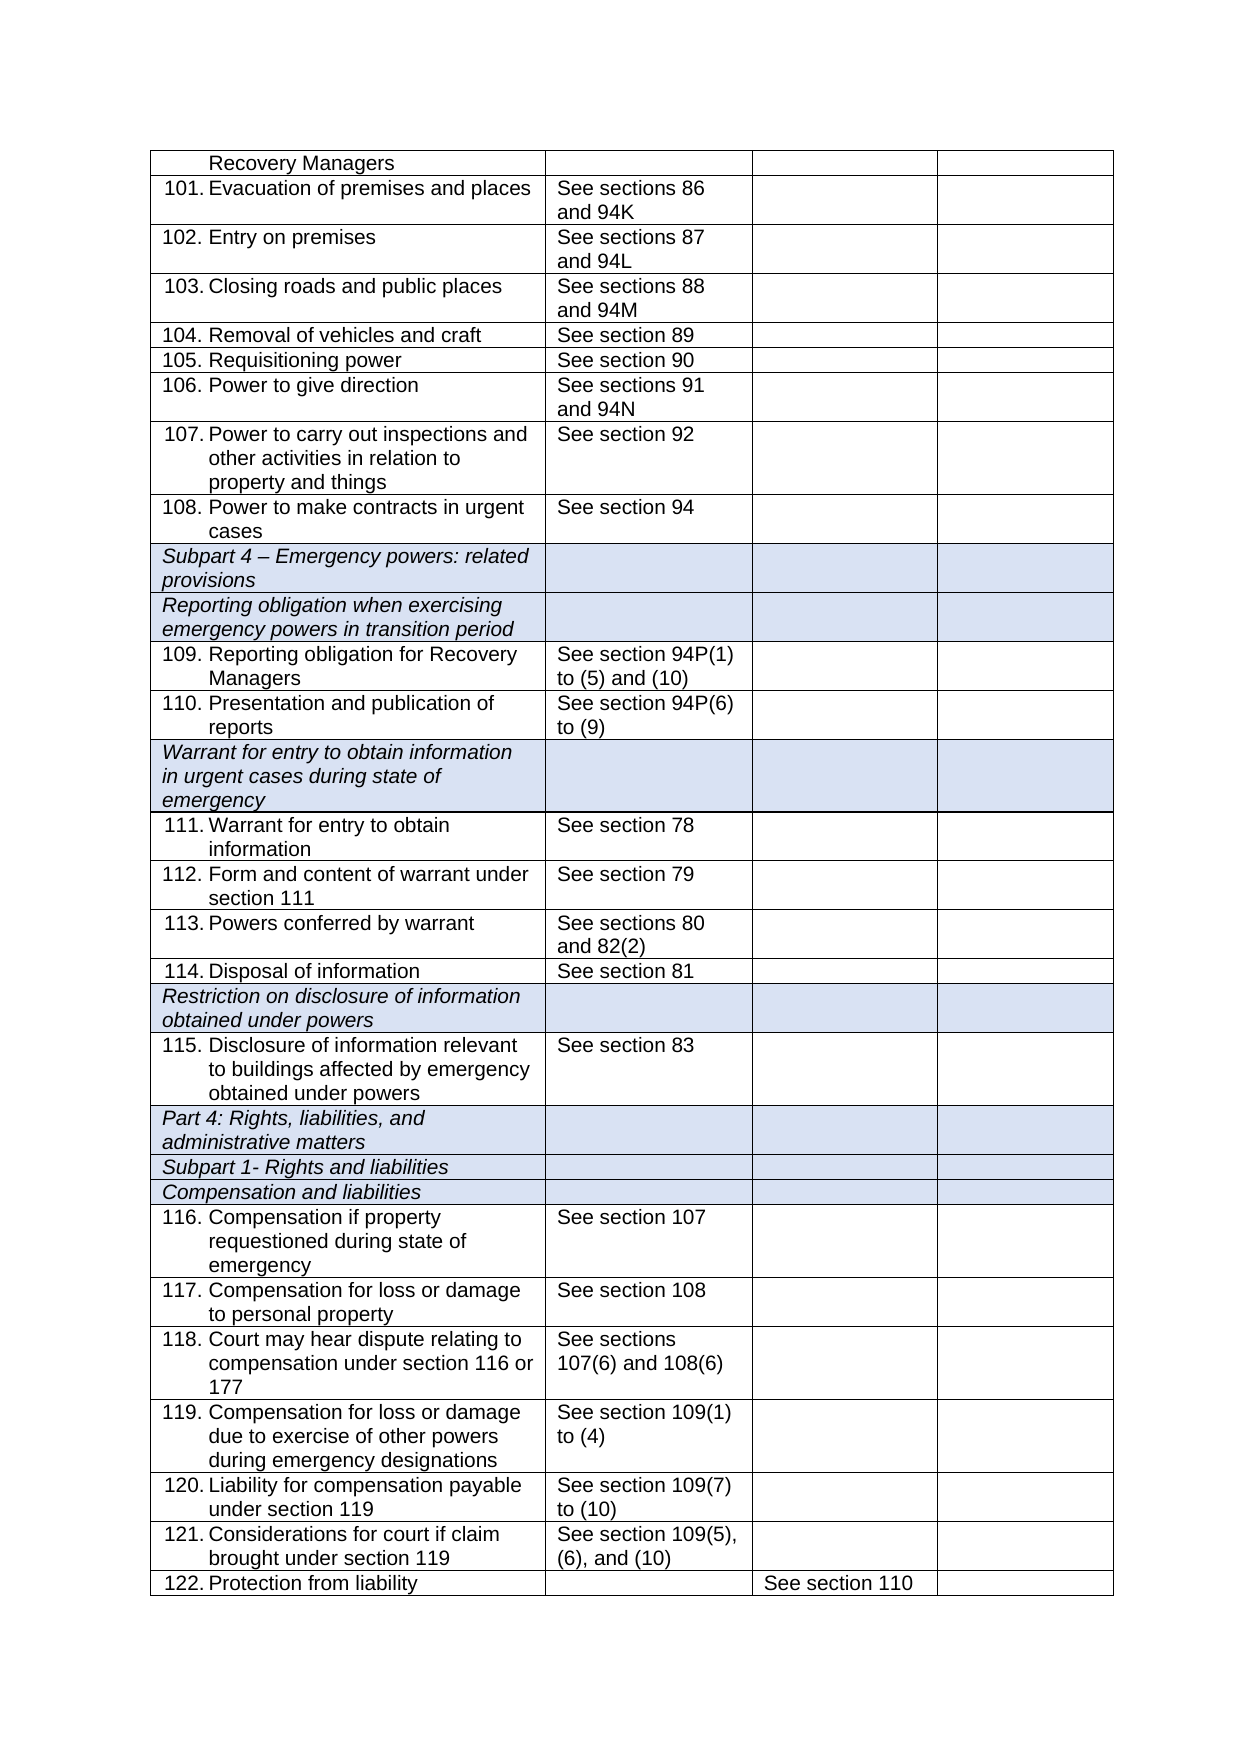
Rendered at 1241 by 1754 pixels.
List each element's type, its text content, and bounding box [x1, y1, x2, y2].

table_cell [938, 1327, 1113, 1399]
table_cell Protection from liability [151, 1571, 545, 1595]
table_cell Closing roads and public places [151, 274, 545, 322]
table_cell [753, 959, 937, 983]
table_cell [753, 691, 937, 738]
table_cell Part 4: Rights, liabilities, and administrative matters [151, 1106, 545, 1154]
table_cell [938, 1155, 1113, 1179]
table_cell [938, 1400, 1113, 1472]
table_cell See section 109(1) to (4) [546, 1400, 752, 1472]
table_cell Warrant for entry to obtain information [151, 813, 545, 860]
table_cell [938, 1473, 1113, 1521]
table_cell Liability for compensation payable under section 119 [151, 1473, 545, 1521]
table_cell [938, 544, 1113, 592]
table_cell [938, 323, 1113, 347]
table_cell See section 109(5), (6), and (10) [546, 1522, 752, 1570]
table_cell See section 83 [546, 1033, 752, 1105]
table_cell [753, 1106, 937, 1154]
table_cell See sections 80 and 82(2) [546, 910, 752, 958]
table_cell Restriction on disclosure of information obtained under powers [151, 984, 545, 1032]
table_cell [753, 544, 937, 592]
table_cell [753, 1473, 937, 1521]
table_cell See section 79 [546, 861, 752, 909]
table_cell [938, 1205, 1113, 1277]
table_cell [938, 151, 1113, 175]
table_cell See section 110 [753, 1571, 937, 1595]
table_cell [938, 1571, 1113, 1595]
table_cell See section 109(7) to (10) [546, 1473, 752, 1521]
table_cell [938, 373, 1113, 421]
table_cell [546, 544, 752, 592]
table_cell [753, 910, 937, 958]
table_cell Disposal of information [151, 959, 545, 983]
table_cell See sections 88 and 94M [546, 274, 752, 322]
table_cell [753, 1278, 937, 1326]
table_cell [753, 642, 937, 689]
table_cell Considerations for court if claim brought under section 119 [151, 1522, 545, 1570]
table_cell [938, 740, 1113, 811]
table_cell [753, 323, 937, 347]
table_cell [938, 959, 1113, 983]
table_cell [753, 1522, 937, 1570]
table_cell [938, 813, 1113, 860]
table_cell See section 89 [546, 323, 752, 347]
table_cell Compensation for loss or damage due to exercise of other powers during emergency designations [151, 1400, 545, 1472]
table_cell Warrant for entry to obtain information in urgent cases during state of emergency [151, 740, 545, 811]
table_cell [753, 861, 937, 909]
table_cell [753, 225, 937, 273]
table_cell [546, 1155, 752, 1179]
table_cell Power to carry out inspections and other activities in relation to property and things [151, 422, 545, 494]
table_cell See section 107 [546, 1205, 752, 1277]
table_cell [938, 348, 1113, 372]
table_cell See section 90 [546, 348, 752, 372]
table_cell [753, 348, 937, 372]
table_cell See sections 91 and 94N [546, 373, 752, 421]
table_cell Evacuation of premises and places [151, 176, 545, 224]
table_cell [938, 176, 1113, 224]
table_cell [753, 176, 937, 224]
table_cell [938, 1033, 1113, 1105]
table_cell [938, 225, 1113, 273]
table_cell Disclosure of information relevant to buildings affected by emergency obtained under powers [151, 1033, 545, 1105]
table_cell See section 108 [546, 1278, 752, 1326]
table_cell Compensation if property requestioned during state of emergency [151, 1205, 545, 1277]
table_cell [753, 422, 937, 494]
table_cell Power to make contracts in urgent cases [151, 495, 545, 543]
table_cell See section 81 [546, 959, 752, 983]
table_cell [546, 984, 752, 1032]
table_cell Form and content of warrant under section 111 [151, 861, 545, 909]
table_cell [938, 910, 1113, 958]
table_cell [546, 593, 752, 641]
table_cell [753, 1180, 937, 1204]
table_cell See sections 87 and 94L [546, 225, 752, 273]
table_cell [753, 1033, 937, 1105]
table_cell [938, 691, 1113, 738]
table_cell [753, 813, 937, 860]
table_cell [753, 151, 937, 175]
table_cell [546, 740, 752, 811]
table_cell Compensation for loss or damage to personal property [151, 1278, 545, 1326]
table_cell [753, 495, 937, 543]
table_cell See section 94P(6) to (9) [546, 691, 752, 738]
table_cell Subpart 1- Rights and liabilities [151, 1155, 545, 1179]
table_cell [938, 593, 1113, 641]
table_cell [938, 422, 1113, 494]
table_cell [546, 1571, 752, 1595]
table_cell [546, 1106, 752, 1154]
table_cell See section 78 [546, 813, 752, 860]
table_cell See section 92 [546, 422, 752, 494]
table_cell Power to give direction [151, 373, 545, 421]
table_cell [753, 984, 937, 1032]
table_cell Powers conferred by warrant [151, 910, 545, 958]
table_cell [753, 1205, 937, 1277]
table_cell See section 94 [546, 495, 752, 543]
table_cell Court may hear dispute relating to compensation under section 116 or 177 [151, 1327, 545, 1399]
table_cell [546, 1180, 752, 1204]
table_cell Subpart 4 – Emergency powers: related provisions [151, 544, 545, 592]
table_cell [753, 373, 937, 421]
table_cell [753, 740, 937, 811]
table_cell Entry on premises [151, 225, 545, 273]
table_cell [151, 151, 545, 175]
table_cell [938, 1180, 1113, 1204]
table_cell Compensation and liabilities [151, 1180, 545, 1204]
table_cell [938, 1106, 1113, 1154]
table_cell Reporting obligation for Recovery Managers [151, 642, 545, 689]
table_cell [546, 151, 752, 175]
table_cell [753, 1155, 937, 1179]
table_cell Reporting obligation when exercising emergency powers in transition period [151, 593, 545, 641]
table_cell See sections 86 and 94K [546, 176, 752, 224]
table_cell [753, 593, 937, 641]
table_cell [938, 984, 1113, 1032]
table_cell See sections 107(6) and 108(6) [546, 1327, 752, 1399]
table_cell [938, 861, 1113, 909]
table_cell See section 94P(1) to (5) and (10) [546, 642, 752, 689]
table_cell [753, 1400, 937, 1472]
table_cell Presentation and publication of reports [151, 691, 545, 738]
table_cell [753, 274, 937, 322]
table_cell [938, 1278, 1113, 1326]
table_cell [938, 642, 1113, 689]
table_cell [938, 495, 1113, 543]
table_cell [938, 274, 1113, 322]
table_cell [753, 1327, 937, 1399]
table_cell [938, 1522, 1113, 1570]
table_cell Removal of vehicles and craft [151, 323, 545, 347]
table_cell Requisitioning power [151, 348, 545, 372]
